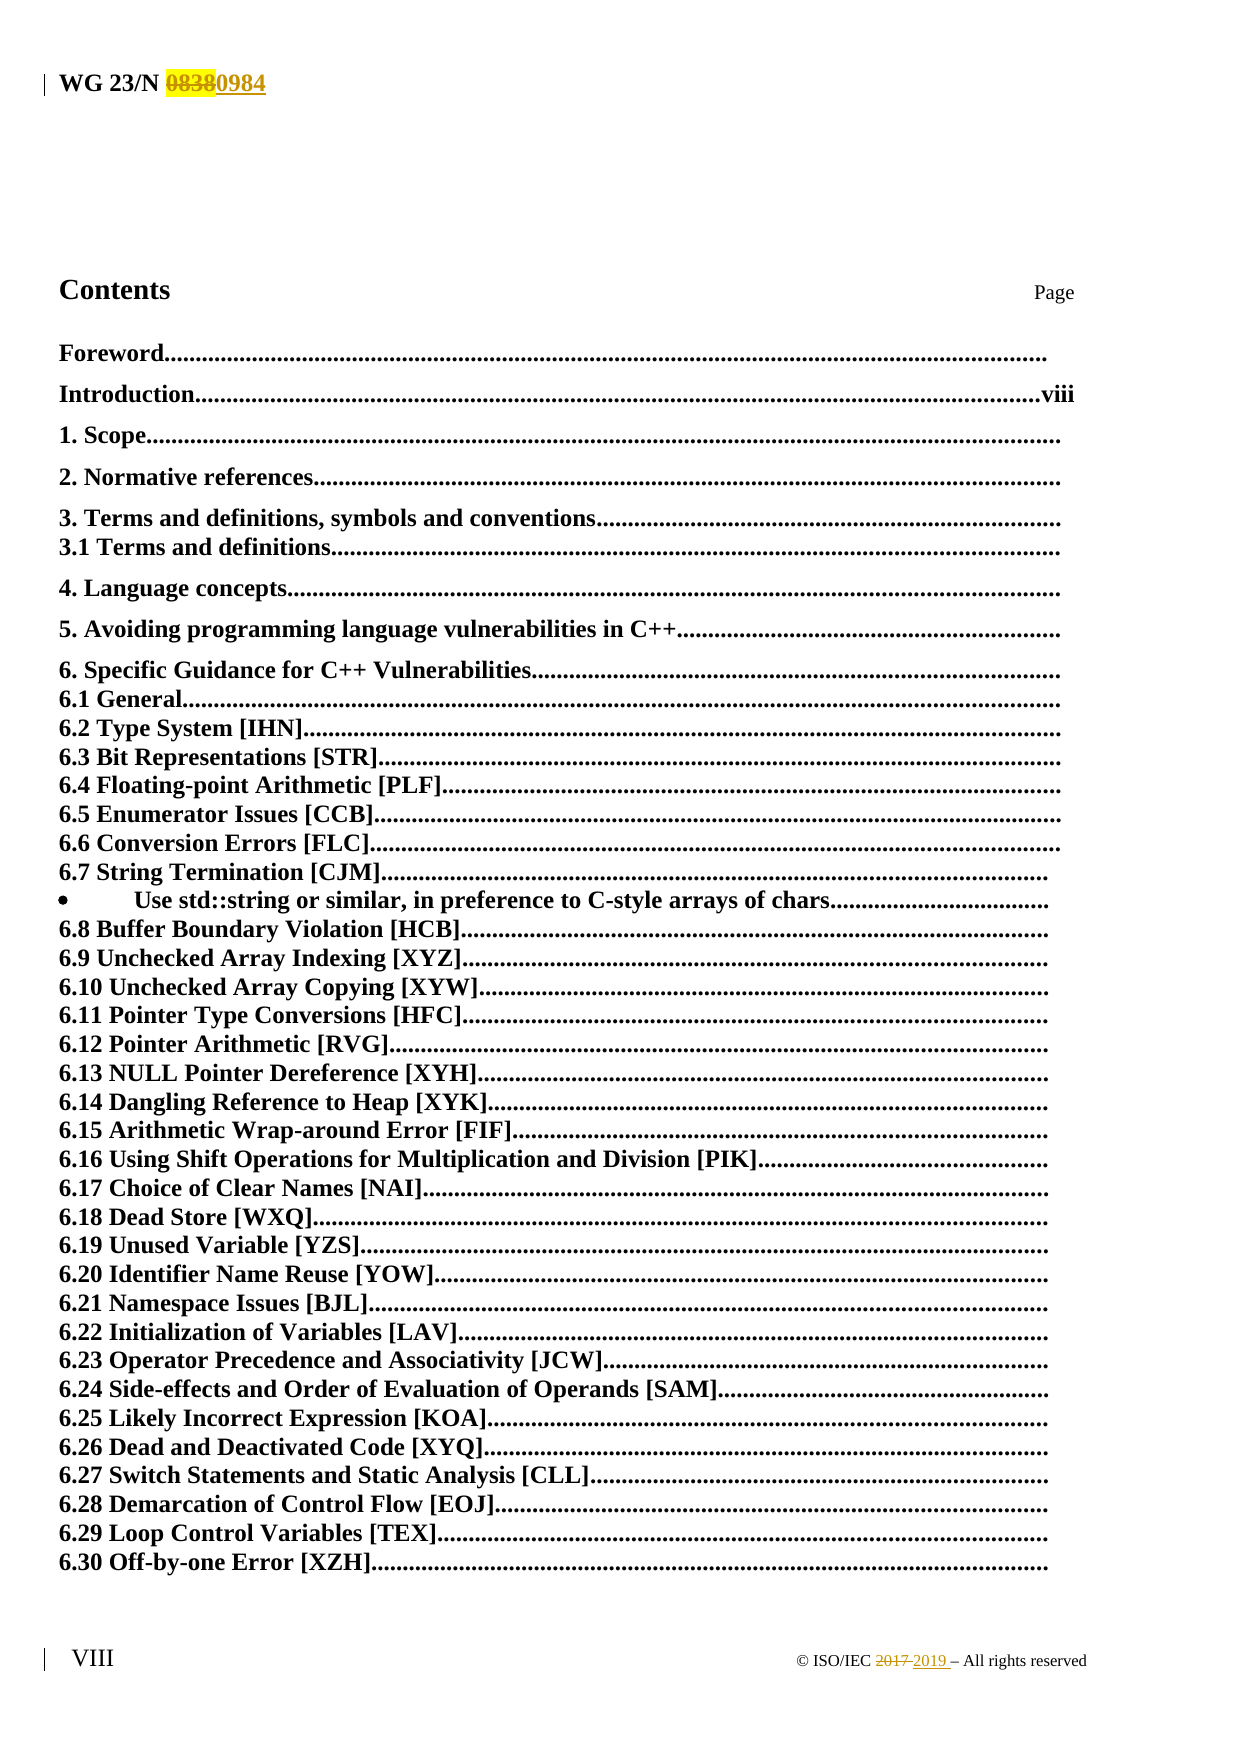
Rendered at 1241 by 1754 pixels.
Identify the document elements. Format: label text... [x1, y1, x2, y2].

text 6.4 Floating-point Arithmetic [PLF] 8 [58, 771, 1047, 799]
text 6.23 Operator Precedence and Associativity [JCW] 21 [58, 1346, 1047, 1374]
text Contents Page [58, 273, 1099, 306]
text 6.10 Unchecked Array Copying [XYW] 13 [58, 972, 1047, 1001]
text 6.12 Pointer Arithmetic [RVG] 15 [58, 1029, 1047, 1058]
text 6.28 Demarcation of Control Flow [EOJ] 25 [58, 1489, 1047, 1518]
text 6.18 Dead Store [WXQ] 19 [58, 1202, 1047, 1231]
text 6.20 Identifier Name Reuse [YOW] 20 [58, 1259, 1047, 1288]
text 6. Specific Guidance for C++ Vulnerabilities 6 [58, 656, 1047, 684]
text 6.6 Conversion Errors [FLC] 9 [58, 828, 1047, 857]
text 4. Language concepts 4 [58, 573, 1047, 602]
text 6.16 Using Shift Operations for Multiplication and Division [PIK] 18 [58, 1144, 1047, 1173]
text 2. Normative references 1 [58, 462, 1047, 491]
text 6.11 Pointer Type Conversions [HFC] 13 [58, 1001, 1047, 1029]
text 6.3 Bit Representations [STR] 7 [58, 742, 1047, 771]
text 1. Scope 1 [58, 421, 1047, 449]
text 3.1 Terms and definitions 1 [58, 532, 1047, 561]
text 6.5 Enumerator Issues [CCB] 8 [58, 799, 1047, 828]
text 6.7 String Termination [CJM] 10 [58, 857, 1047, 886]
text 6.1 General 6 [58, 684, 1047, 713]
text 6.30 Off-by-one Error [XZH] 27 [58, 1547, 1047, 1576]
text 5. Avoiding programming language vulnerabilities in C++ 4 [58, 614, 1047, 643]
text 6.17 Choice of Clear Names [NAI] 19 [58, 1173, 1047, 1202]
text 6.14 Dangling Reference to Heap [XYK] 16 [58, 1087, 1047, 1116]
text 6.22 Initialization of Variables [LAV] 21 [58, 1317, 1047, 1346]
text 6.21 Namespace Issues [BJL] 21 [58, 1288, 1047, 1317]
text 6.15 Arithmetic Wrap-around Error [FIF] 18 [58, 1116, 1047, 1144]
text 6.13 NULL Pointer Dereference [XYH] 16 [58, 1058, 1047, 1087]
text 6.25 Likely Incorrect Expression [KOA] 22 [58, 1403, 1047, 1432]
text 6.29 Loop Control Variables [TEX] 26 [58, 1518, 1047, 1547]
text 6.8 Buffer Boundary Violation [HCB] 11 [58, 914, 1047, 943]
text 6.26 Dead and Deactivated Code [XYQ] 24 [58, 1432, 1047, 1461]
text  Use std::string or similar, in preference to C-style arrays of chars 11 [58, 886, 1047, 914]
text 6.2 Type System [IHN] 6 [58, 713, 1047, 742]
text 6.24 Side-effects and Order of Evaluation of Operands [SAM] 21 [58, 1374, 1047, 1403]
text 6.9 Unchecked Array Indexing [XYZ] 12 [58, 943, 1047, 972]
text Introduction viii [58, 379, 1047, 408]
text 6.27 Switch Statements and Static Analysis [CLL] 24 [58, 1461, 1047, 1489]
text 3. Terms and definitions, symbols and conventions 1 [58, 503, 1047, 532]
text 6.19 Unused Variable [YZS] 20 [58, 1231, 1047, 1259]
text Foreword vii [58, 338, 1047, 367]
